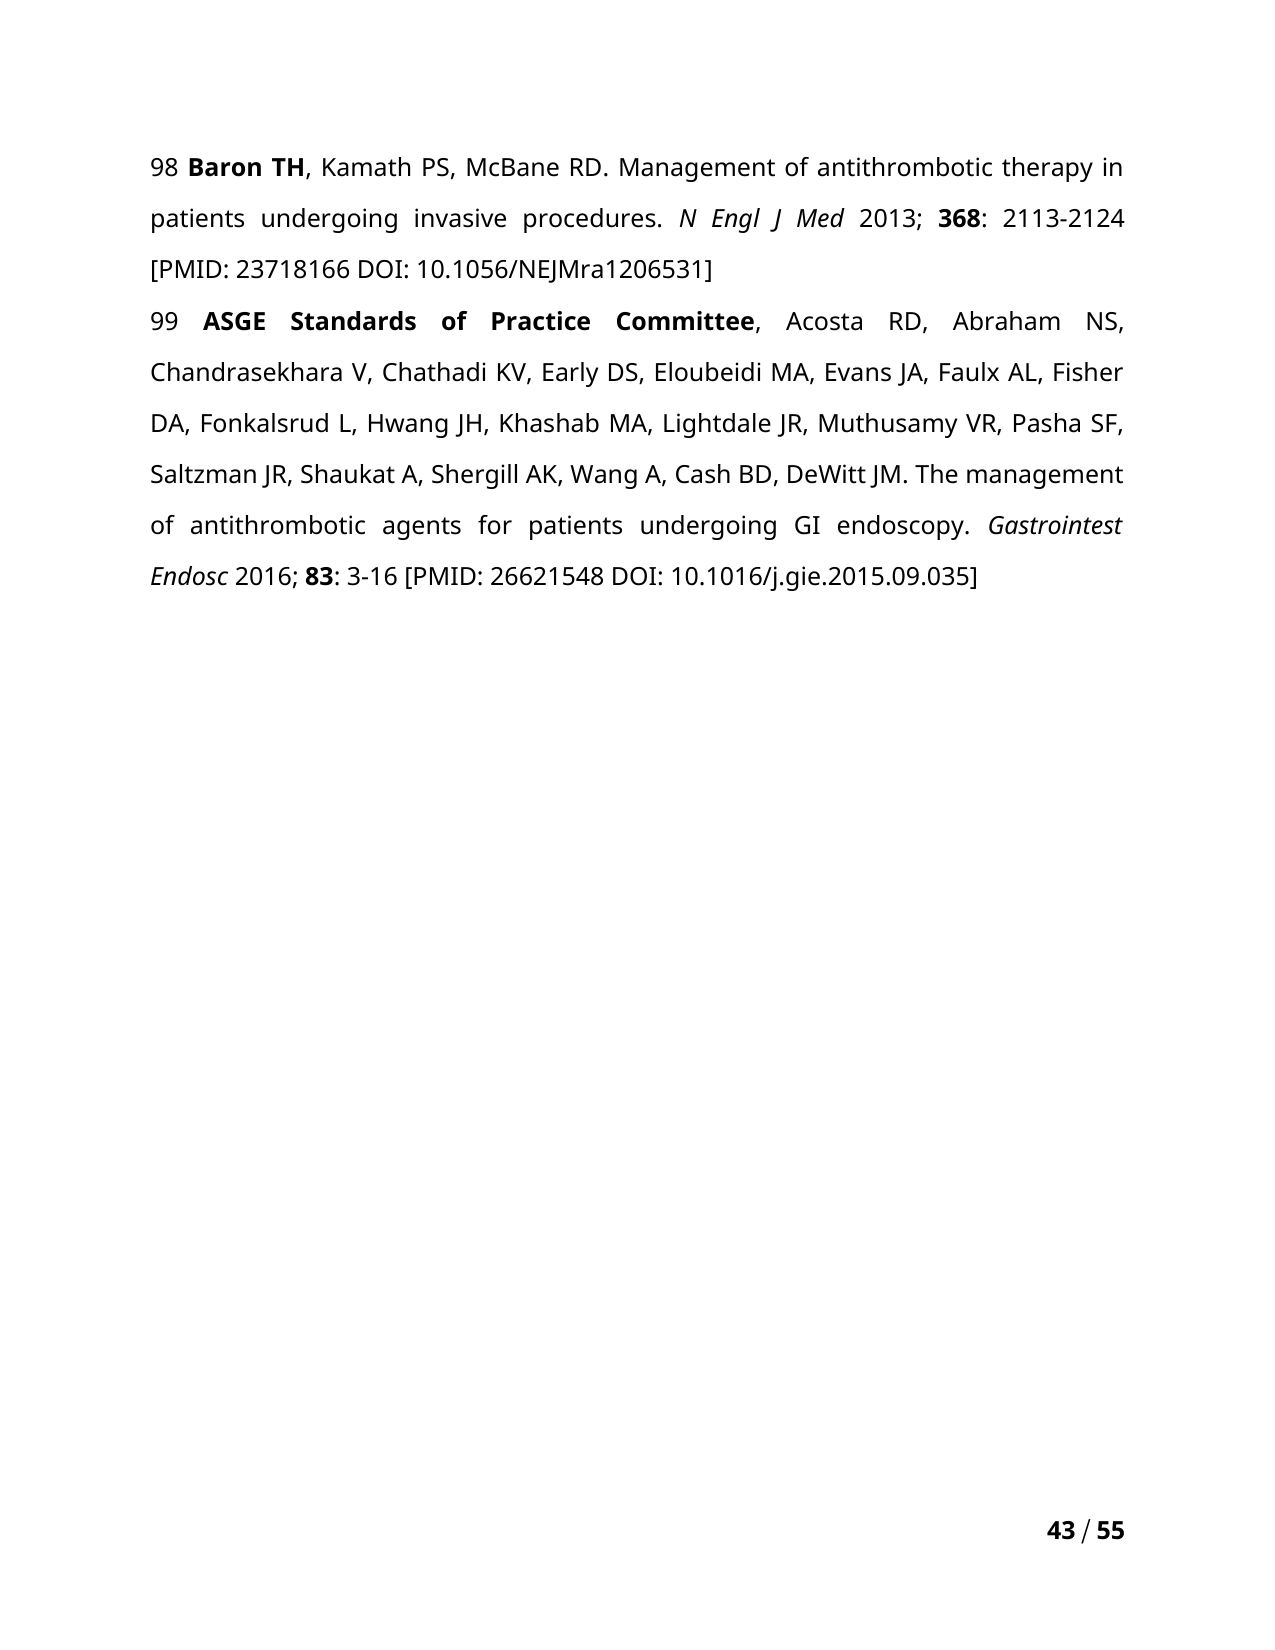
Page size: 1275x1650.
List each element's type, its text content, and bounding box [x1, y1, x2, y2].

text 99 ASGE Standards of Practice Committee, Acosta RD, Abraham NS, Chandrasekhara V, Chathadi KV, Early DS, Eloubeidi MA, Evans JA, Faulx AL, Fisher DA, Fonkalsrud L, Hwang JH, Khashab MA, Lightdale JR, Muthusamy VR, Pasha SF, Saltzman JR, Shaukat A, Shergill AK, Wang A, Cash BD, DeWitt JM. The management of antithrombotic agents for patients undergoing GI endoscopy. Gastrointest Endosc 2016; 83: 3-16 [PMID: 26621548 DOI: 10.1016/j.gie.2015.09.035] [150, 303, 1125, 592]
text 98 Baron TH, Kamath PS, McBane RD. Management of antithrombotic therapy in patients undergoing invasive procedures. N Engl J Med 2013; 368: 2113-2124 [PMID: 23718166 DOI: 10.1056/NEJMra1206531] [150, 150, 1125, 286]
